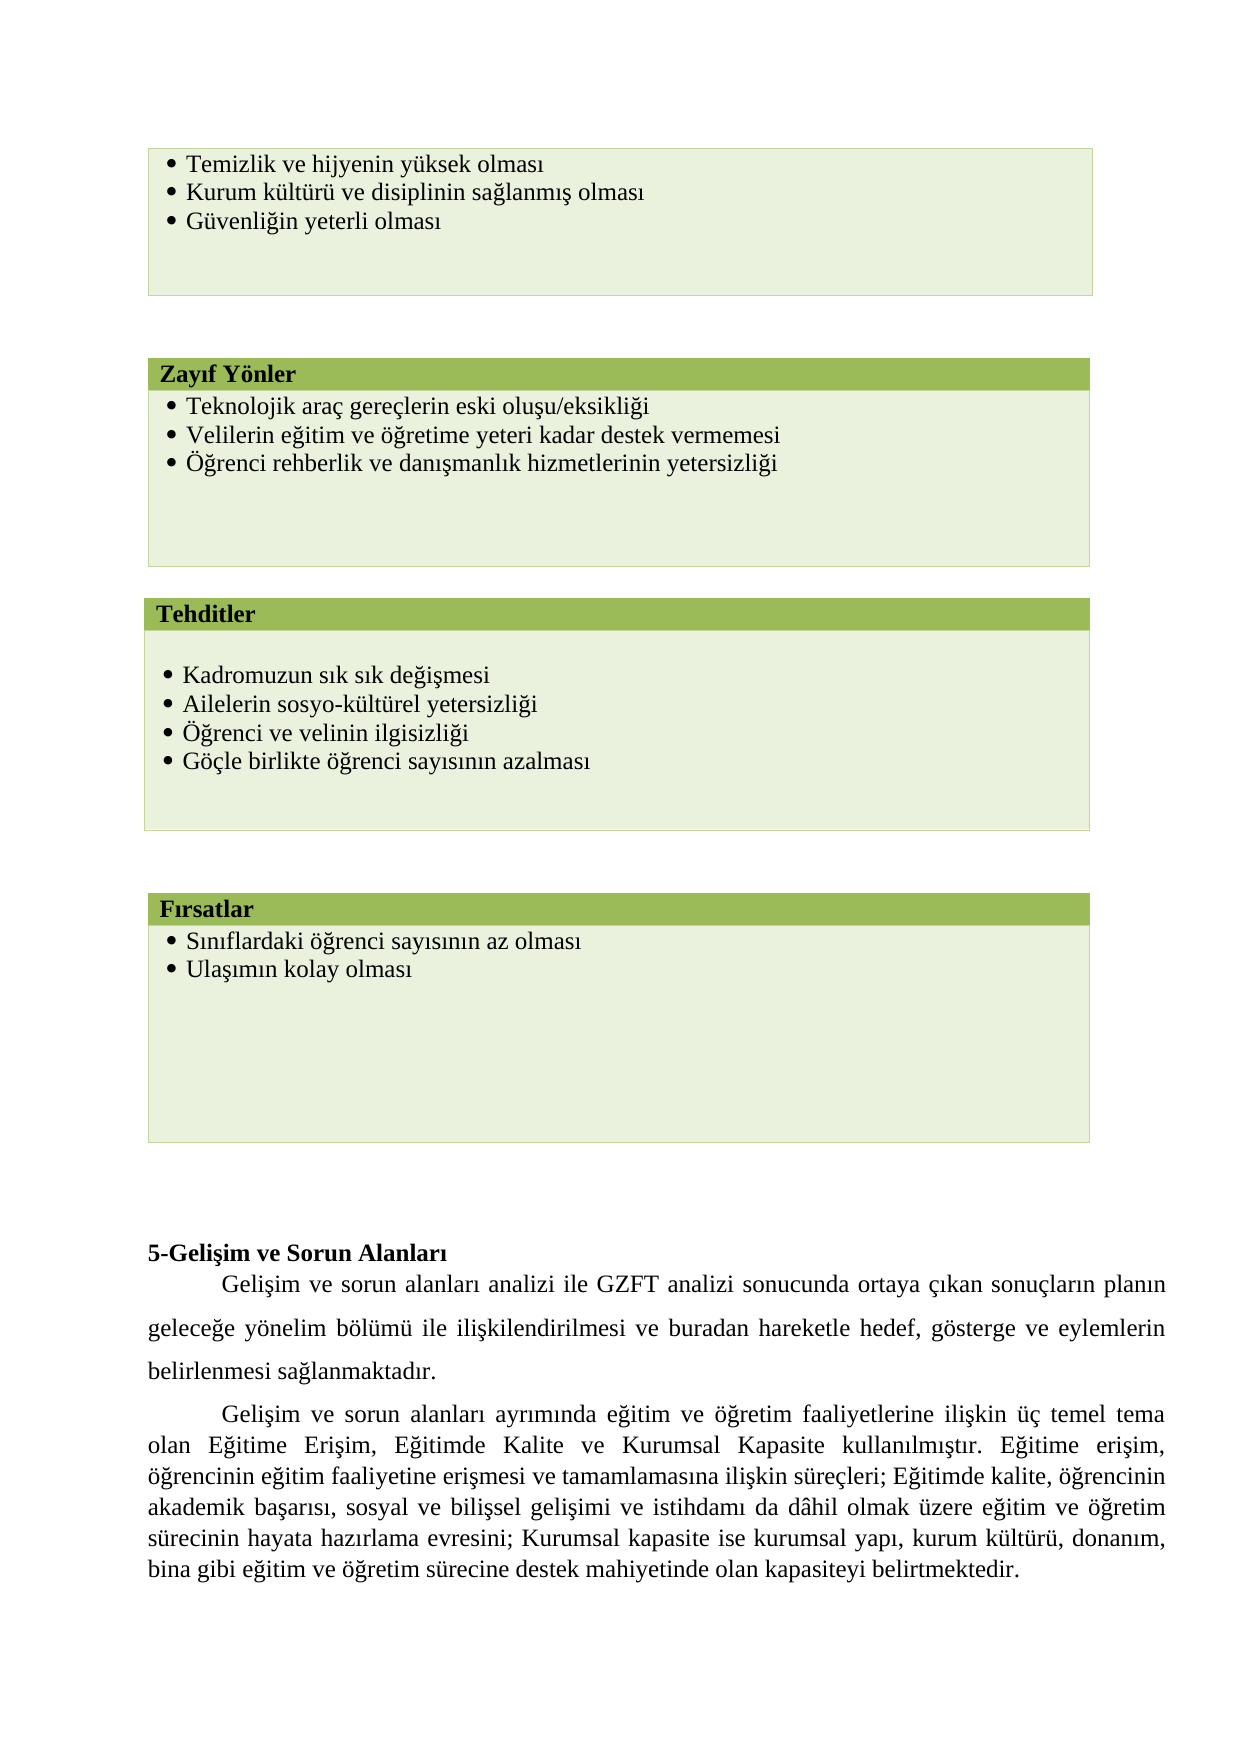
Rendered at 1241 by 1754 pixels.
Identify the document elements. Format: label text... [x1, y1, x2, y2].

table_cell Sınıflardaki öğrenci sayısının az olması Ulaşımın kolay olması [149, 926, 1089, 1142]
table_header [396, 894, 1089, 925]
table_header [390, 359, 1089, 390]
table_cell Temizlik ve hijyenin yüksek olması Kurum kültürü ve disiplinin sağlanmış olması Güvenliğin yeterli olması [149, 149, 1092, 295]
table_header Zayıf Yönler [149, 359, 390, 390]
table_header Tehditler [145, 599, 390, 630]
table_cell Teknolojik araç gereçlerin eski oluşu/eksikliği Velilerin eğitim ve öğretime yeteri kadar destek vermemesi Öğrenci rehberlik ve danışmanlık hizmetlerinin yetersizliği [149, 391, 1089, 566]
table_cell Kadromuzun sık sık değişmesi Ailelerin sosyo-kültürel yetersizliği Öğrenci ve velinin ilgisizliği Göçle birlikte öğrenci sayısının azalması [145, 631, 1089, 829]
text Gelişim ve sorun alanları ayrımında eğitim ve öğretim faaliyetlerine ilişkin üç temel tema olan Eğitime Erişim, Eğitimde Kalite ve Kurumsal Kapasite kullanılmıştır. Eğitime erişim, öğrencinin eğitim faaliyetine erişmesi ve tamamlamasına ilişkin süreçleri; Eğitimde kalite, öğrencinin akademik başarısı, sosyal ve bilişsel gelişimi ve istihdamı da dâhil olmak üzere eğitim ve öğretim sürecinin hayata hazırlama evresini; Kurumsal kapasite ise kurumsal yapı, kurum kültürü, donanım, bina gibi eğitim ve öğretim sürecine destek mahiyetinde olan kapasiteyi belirtmektedir. [148, 1399, 1167, 1583]
text Gelişim ve sorun alanları analizi ile GZFT analizi sonucunda ortaya çıkan sonuçların planın geleceğe yönelim bölümü ile ilişkilendirilmesi ve buradan hareketle hedef, gösterge ve eylemlerin belirlenmesi sağlanmaktadır. [148, 1269, 1167, 1384]
table_header [390, 599, 1089, 630]
subtitle 5-Gelişim ve Sorun Alanları [148, 1238, 1167, 1267]
table_header Fırsatlar [149, 894, 396, 925]
